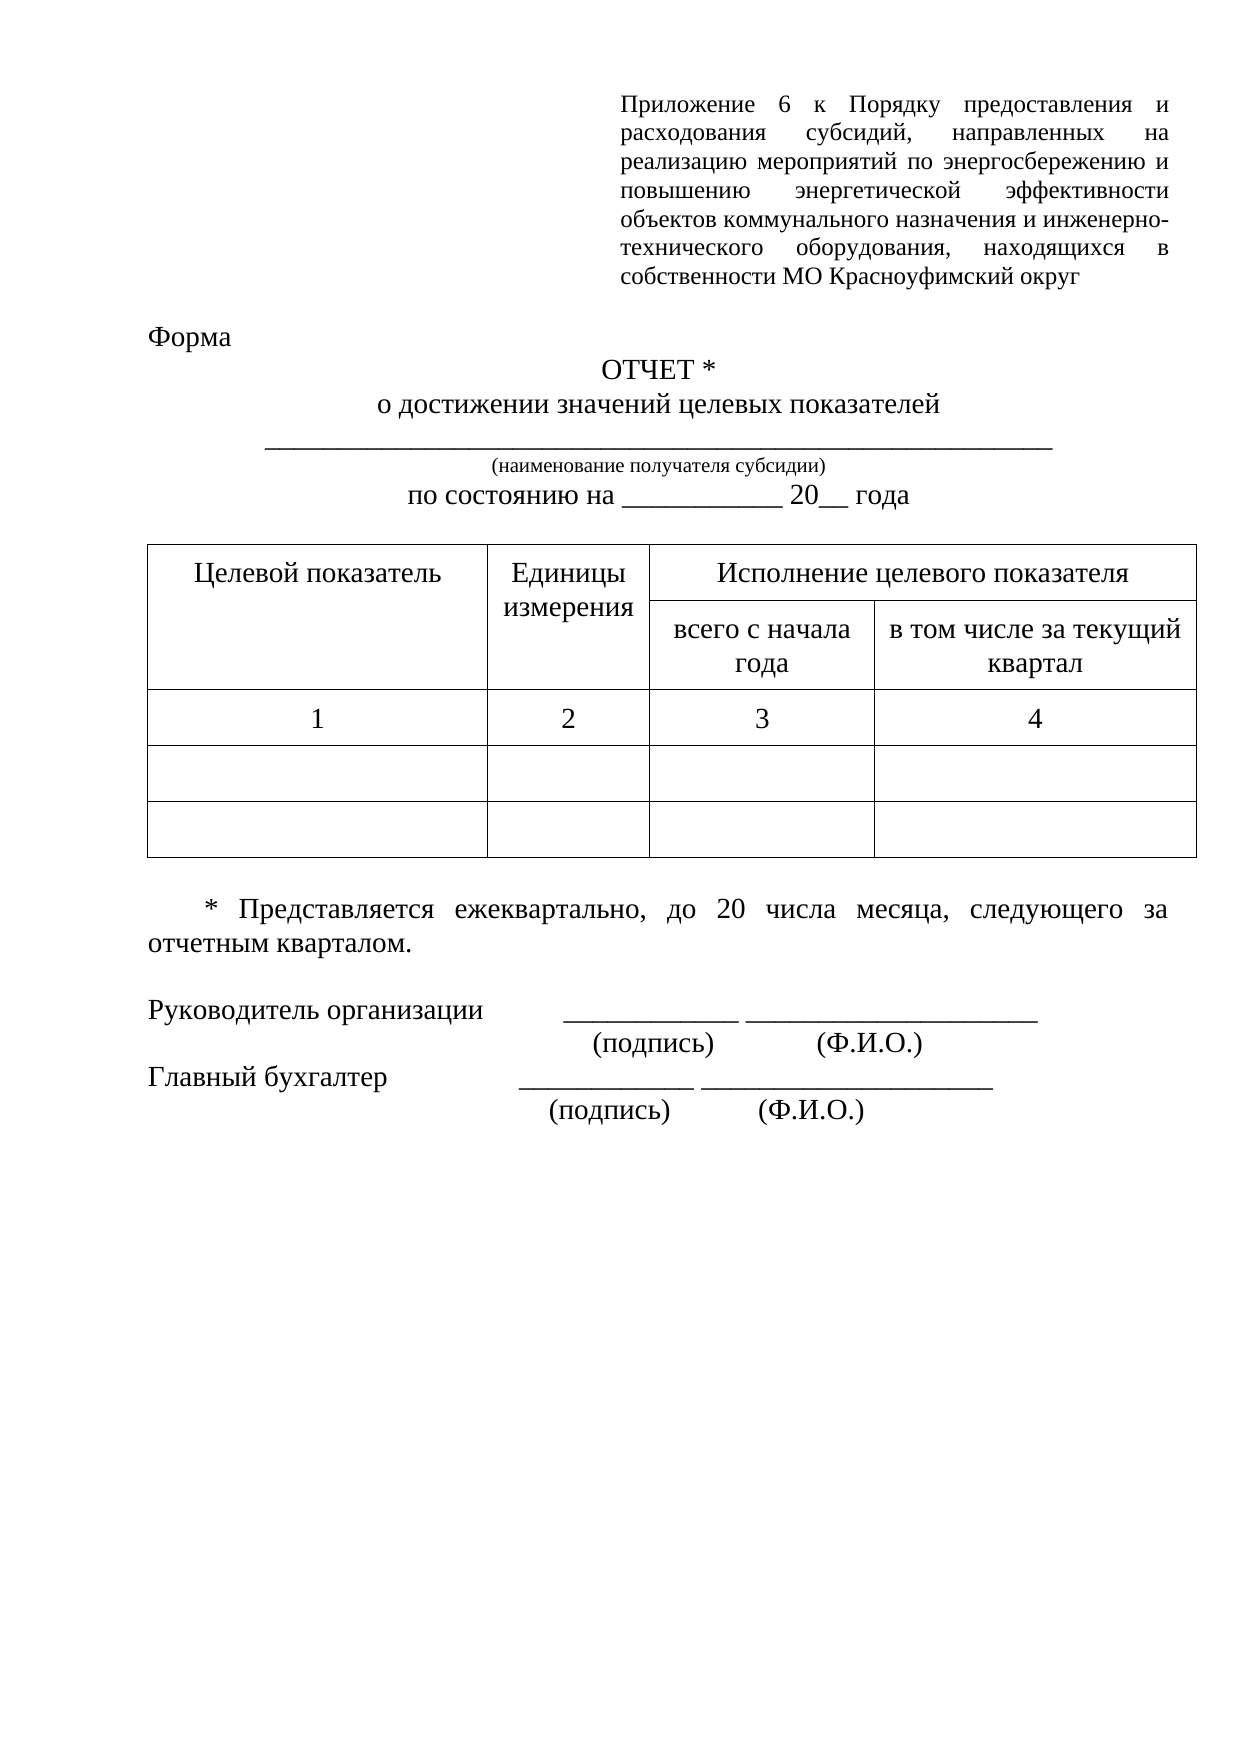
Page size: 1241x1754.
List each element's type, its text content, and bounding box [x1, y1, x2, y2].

text (подпись) (Ф.И.О.) [148, 1025, 1169, 1059]
table_cell [488, 746, 649, 801]
table_cell 4 [875, 690, 1196, 745]
table_cell [148, 802, 487, 857]
table_cell [875, 802, 1196, 857]
text (наименование получателя субсидии) [148, 453, 1169, 477]
table_cell 2 [488, 690, 649, 745]
text Главный бухгалтер ____________ ____________________ [148, 1059, 1169, 1092]
table_header Единицы измерения [488, 545, 649, 689]
text Приложение 6 к Порядку предоставления и расходования субсидий, направленных на реализацию мероприятий по энергосбережению и повышению энергетической эффективности объектов коммунального назначения и инженерно-технического оборудования, находящихся в собственности МО Красноуфимский округ [620, 89, 1169, 290]
text ______________________________________________________ [148, 419, 1169, 453]
text * Представляется ежеквартально, до 20 числа месяца, следующего за отчетным кварталом. [148, 891, 1169, 958]
table_cell 1 [148, 690, 487, 745]
table_header Целевой показатель [148, 545, 487, 689]
table_cell [148, 746, 487, 801]
text о достижении значений целевых показателей [148, 386, 1169, 419]
text Форма [148, 319, 1169, 352]
table_cell [650, 746, 874, 801]
text Руководитель организации ____________ ____________________ [148, 992, 1169, 1025]
table_cell в том числе за текущий квартал [875, 601, 1196, 689]
table_cell 3 [650, 690, 874, 745]
table_cell всего с начала года [650, 601, 874, 689]
table_cell [875, 746, 1196, 801]
text по состоянию на ___________ 20__ года [148, 477, 1169, 510]
table_cell [488, 802, 649, 857]
table_header Исполнение целевого показателя [650, 545, 1196, 600]
text ОТЧЕТ * [148, 352, 1169, 386]
text (подпись) (Ф.И.О.) [148, 1092, 1169, 1126]
table_cell [650, 802, 874, 857]
